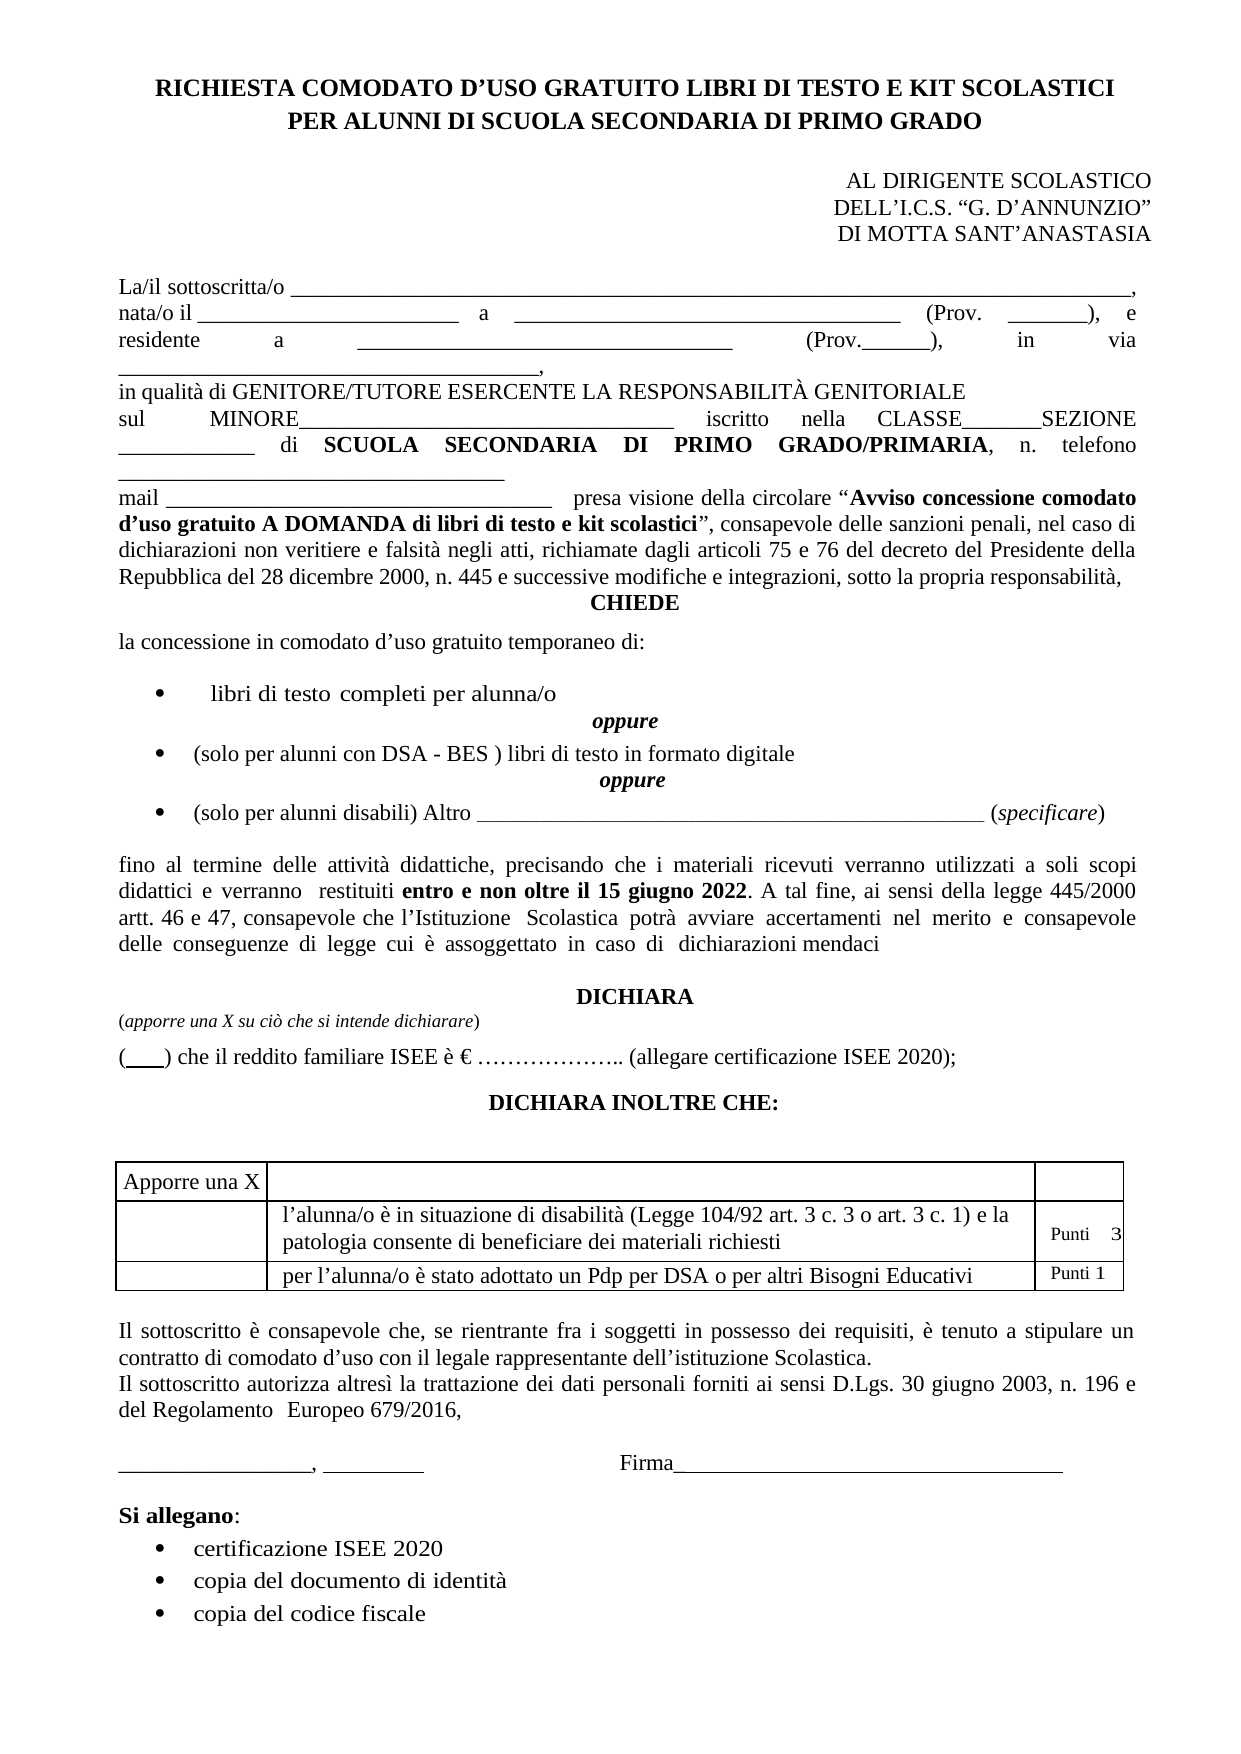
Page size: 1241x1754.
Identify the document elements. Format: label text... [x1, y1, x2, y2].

table_header Apporre una X [117, 1163, 266, 1200]
text PER ALUNNI DI SCUOLA SECONDARIA DI PRIMO GRADO [118, 106, 1151, 134]
text Firma_ [619, 1449, 1151, 1476]
text Il sottoscritto autorizza altresì la trattazione dei dati personali forniti ai sensi D.Lgs. 30 giugno 2003, n. 196 e del Regolamento Europeo 679/2016, [118, 1370, 1137, 1423]
table_cell [117, 1262, 266, 1290]
table_cell Punti 1 [1036, 1262, 1123, 1290]
subtitle DICHIARA INOLTRE CHE: [118, 1089, 1149, 1116]
text La/il sottoscritta/o __________________________________________________________________________, nata/o il _______________________ a __________________________________ (Prov. _______), e residente a _________________________________ (Prov.______), in via _____________________________________, [118, 273, 1137, 378]
text AL DIRIGENTE SCOLASTICO [664, 167, 1151, 194]
subtitle CHIEDE [118, 589, 1151, 616]
text in qualità di GENITORE/TUTORE ESERCENTE LA RESPONSABILITÀ GENITORIALE [118, 378, 1137, 405]
table_cell l’alunna/o è in situazione di disabilità (Legge 104/92 art. 3 c. 3 o art. 3 c. 1) e la patologia consente di beneficiare dei materiali richiesti [268, 1202, 1034, 1261]
list copia del documento di identità [156, 1567, 1151, 1593]
text DI MOTTA SANT’ANASTASIA [664, 220, 1151, 247]
text (apporre una X su ciò che si intende dichiarare) [118, 1010, 735, 1031]
subtitle oppure [118, 766, 1149, 792]
text Si allegano: [118, 1502, 1151, 1528]
text mail __________________________________ presa visione della circolare “Avviso concessione comodato d’uso gratuito A DOMANDA di libri di testo e kit scolastici”, consapevole delle sanzioni penali, nel caso di dichiarazioni non veritiere e falsità negli atti, richiamate dagli articoli 75 e 76 del decreto del Presidente della Repubblica del 28 dicembre 2000, n. 445 e successive modifiche e integrazioni, sotto la propria responsabilità, [118, 484, 1137, 589]
text RICHIESTA COMODATO D’USO GRATUITO LIBRI DI TESTO E KIT SCOLASTICI [118, 73, 1151, 102]
list certificazione ISEE 2020 [156, 1534, 1151, 1561]
list copia del codice fiscale [156, 1600, 1151, 1626]
table_header [1036, 1163, 1123, 1200]
text _________________, [118, 1449, 492, 1476]
text fino al termine delle attività didattiche, precisando che i materiali ricevuti verranno utilizzati a soli scopi didattici e verranno restituiti entro e non oltre il 15 giugno 2022. A tal fine, ai sensi della legge 445/2000 artt. 46 e 47, consapevole che l’Istituzione Scolastica potrà avviare accertamenti nel merito e consapevole delle conseguenze di legge cui è assoggettato in caso di dichiarazioni mendaci [118, 851, 1137, 957]
table_cell [117, 1202, 266, 1261]
text Il sottoscritto è consapevole che, se rientrante fra i soggetti in possesso dei requisiti, è tenuto a stipulare un contratto di comodato d’uso con il legale rappresentante dell’istituzione Scolastica. [118, 1317, 1137, 1370]
list (solo per alunni disabili) Altro _________________________________________________________________ (specificare) [156, 799, 1240, 825]
subtitle DICHIARA [118, 983, 1151, 1010]
subtitle oppure [103, 707, 1149, 733]
text sul MINORE_________________________________ iscritto nella CLASSE_______SEZIONE ____________ di SCUOLA SECONDARIA DI PRIMO GRADO/PRIMARIA, n. telefono __________________________________ [118, 405, 1137, 484]
list libri di testo completi per alunna/o [156, 681, 1240, 707]
table_cell per l’alunna/o è stato adottato un Pdp per DSA o per altri Bisogni Educativi Speciali [268, 1262, 1034, 1290]
table_header [268, 1163, 1034, 1200]
list (solo per alunni con DSA - BES ) libri di testo in formato digitale [156, 739, 1240, 766]
text DELL’I.C.S. “G. D’ANNUNZIO” [664, 194, 1151, 220]
text la concessione in comodato d’uso gratuito temporaneo di: [118, 628, 1151, 654]
text ( ) che il reddito familiare ISEE è € ……………….. (allegare certificazione ISEE 2020); [118, 1044, 1151, 1070]
table_cell Punti3 [1036, 1202, 1123, 1261]
